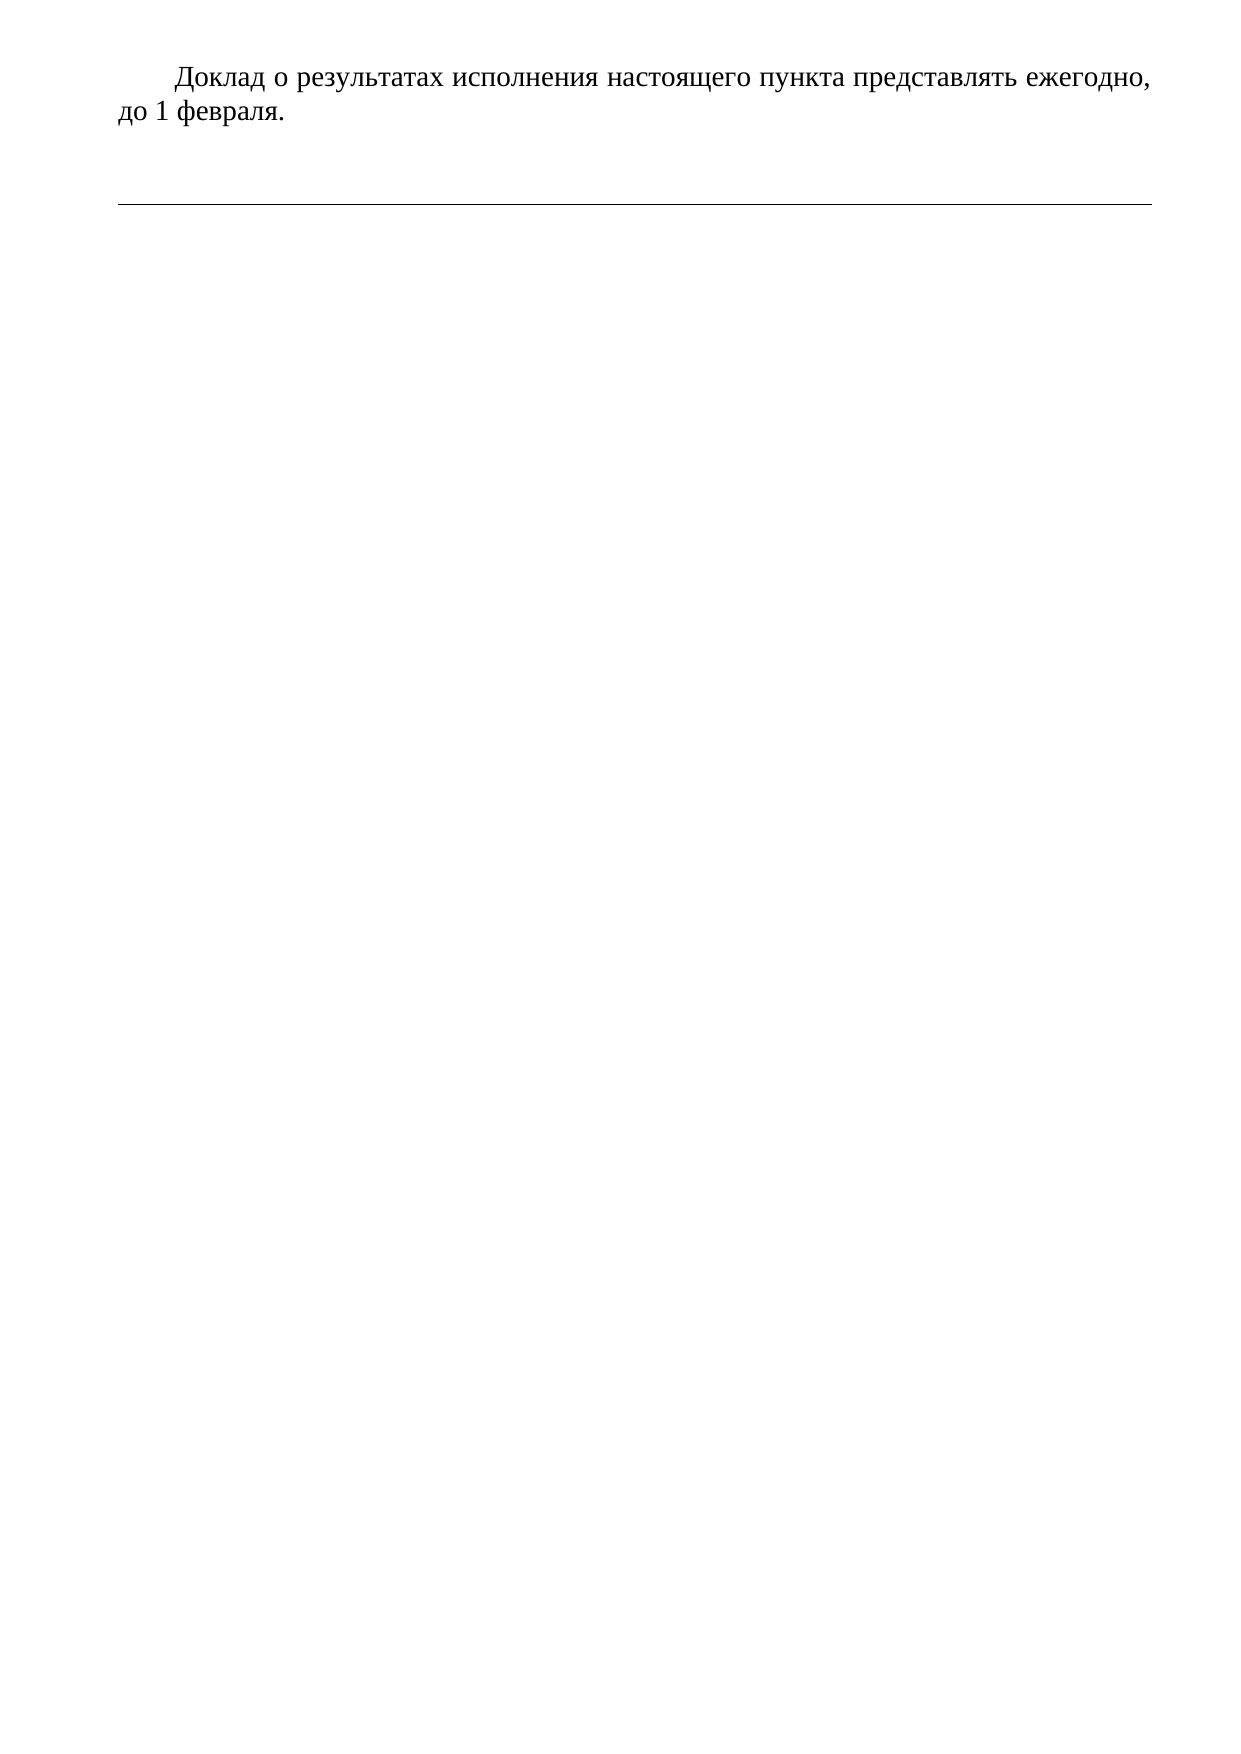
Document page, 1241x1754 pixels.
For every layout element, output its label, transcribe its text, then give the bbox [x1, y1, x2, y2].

text Доклад о результатах исполнения настоящего пункта представлять ежегодно, до 1 февраля. [118, 59, 1152, 126]
